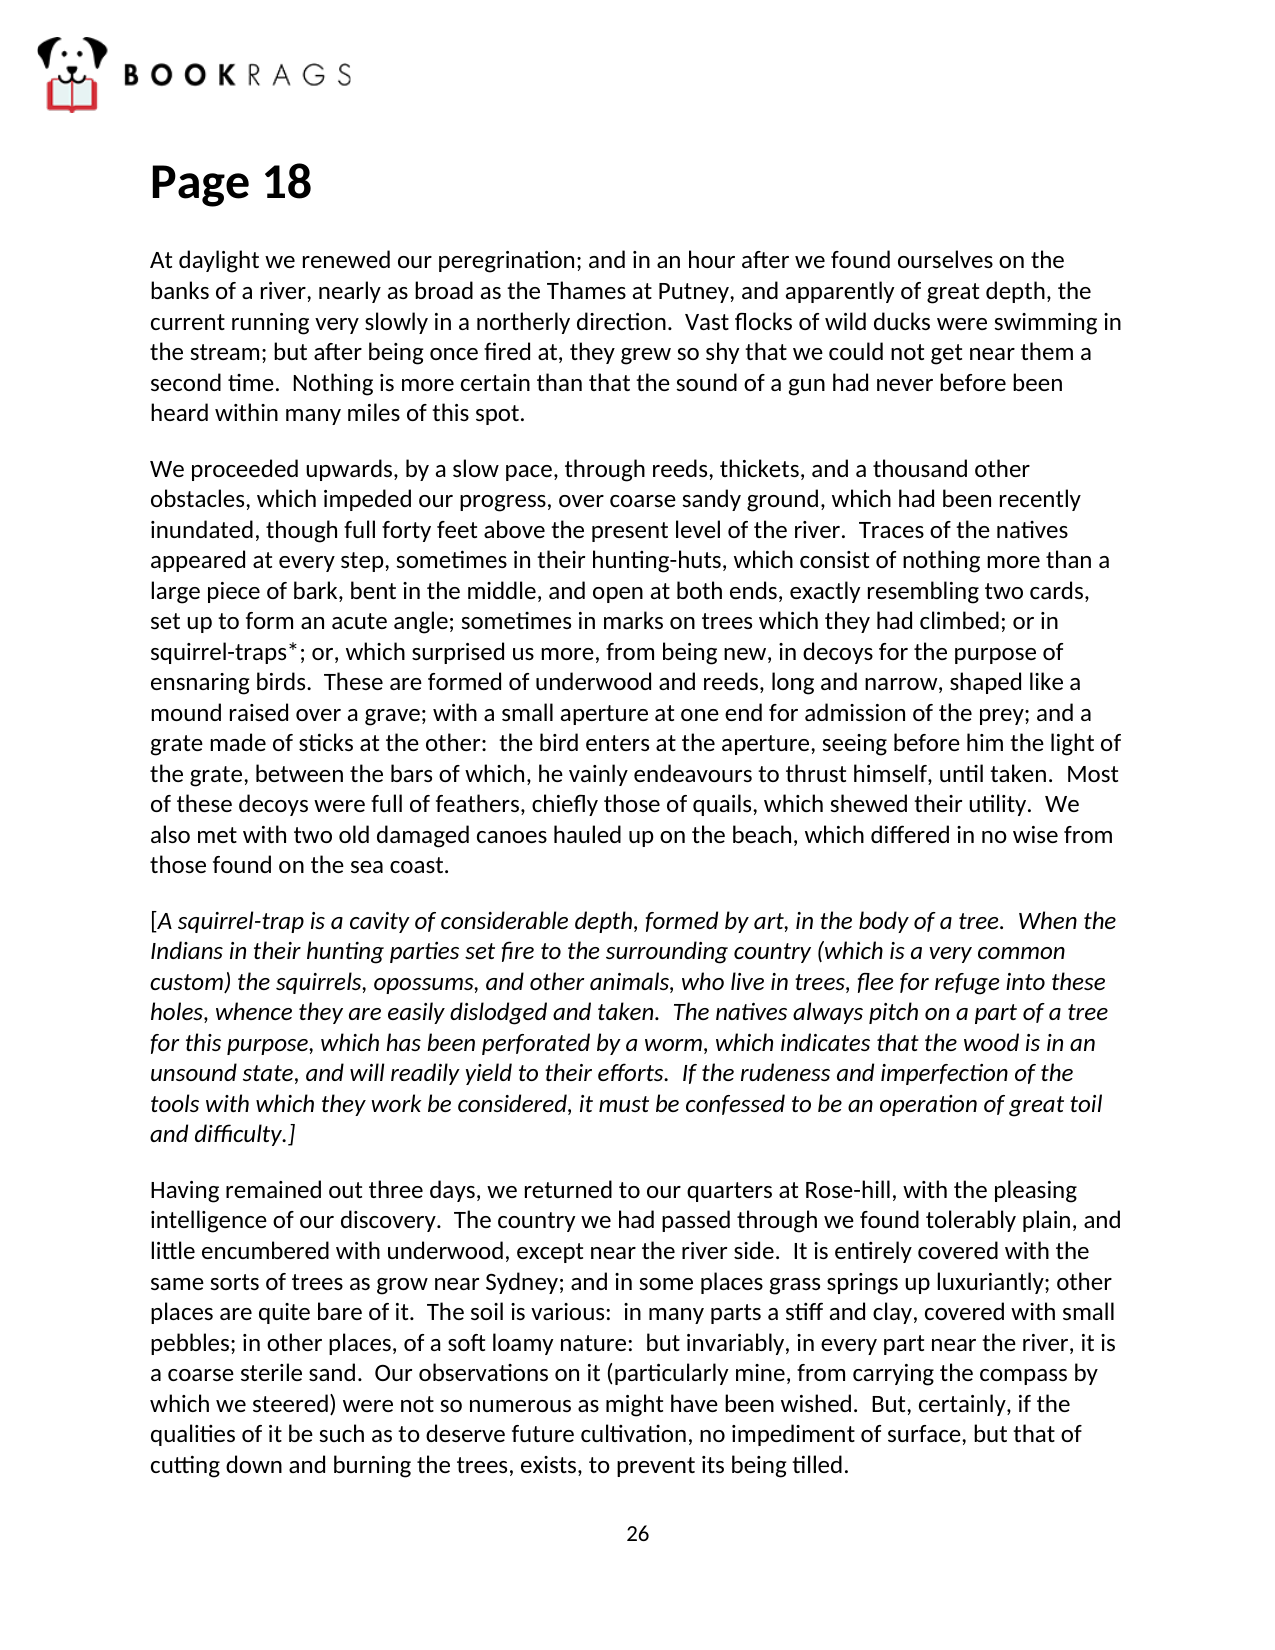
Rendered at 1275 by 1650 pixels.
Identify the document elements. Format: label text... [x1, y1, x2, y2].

text [A squirrel-trap is a cavity of considerable depth, formed by art, in the body of a tree. When the Indians in their hunting parties set fire to the surrounding country (which is a very common custom) the squirrels, opossums, and other animals, who live in trees, flee for refuge into these holes, whence they are easily dislodged and taken. The natives always pitch on a part of a tree for this purpose, which has been perforated by a worm, which indicates that the wood is in an unsound state, and will readily yield to their efforts. If the rudeness and imperfection of the tools with which they work be considered, it must be confessed to be an operation of great toil and difficulty.] [150, 905, 1125, 1149]
text Page 18 [150, 150, 1125, 211]
picture [37, 37, 351, 113]
text At daylight we renewed our peregrination; and in an hour after we found ourselves on the banks of a river, nearly as broad as the Thames at Putney, and apparently of great depth, the current running very slowly in a northerly direction. Vast flocks of wild ducks were swimming in the stream; but after being once fired at, they grew so shy that we could not get near them a second time. Nothing is more certain than that the sound of a gun had never before been heard within many miles of this spot. [150, 244, 1125, 428]
text Having remained out three days, we returned to our quarters at Rose-hill, with the pleasing intelligence of our discovery. The country we had passed through we found tolerably plain, and little encumbered with underwood, except near the river side. It is entirely covered with the same sorts of trees as grow near Sydney; and in some places grass springs up luxuriantly; other places are quite bare of it. The soil is various: in many parts a stiff and clay, covered with small pebbles; in other places, of a soft loamy nature: but invariably, in every part near the river, it is a coarse sterile sand. Our observations on it (particularly mine, from carrying the compass by which we steered) were not so numerous as might have been wished. But, certainly, if the qualities of it be such as to deserve future cultivation, no impediment of surface, but that of cutting down and burning the trees, exists, to prevent its being tilled. [150, 1174, 1125, 1479]
text We proceeded upwards, by a slow pace, through reeds, thickets, and a thousand other obstacles, which impeded our progress, over coarse sandy ground, which had been recently inundated, though full forty feet above the present level of the river. Traces of the natives appeared at every step, sometimes in their hunting-huts, which consist of nothing more than a large piece of bark, bent in the middle, and open at both ends, exactly resembling two cards, set up to form an acute angle; sometimes in marks on trees which they had climbed; or in squirrel-traps*; or, which surprised us more, from being new, in decoys for the purpose of ensnaring birds. These are formed of underwood and reeds, long and narrow, shaped like a mound raised over a grave; with a small aperture at one end for admission of the prey; and a grate made of sticks at the other: the bird enters at the aperture, seeing before him the light of the grate, between the bars of which, he vainly endeavours to thrust himself, until taken. Most of these decoys were full of feathers, chiefly those of quails, which shewed their utility. We also met with two old damaged canoes hauled up on the beach, which differed in no wise from those found on the sea coast. [150, 453, 1125, 880]
